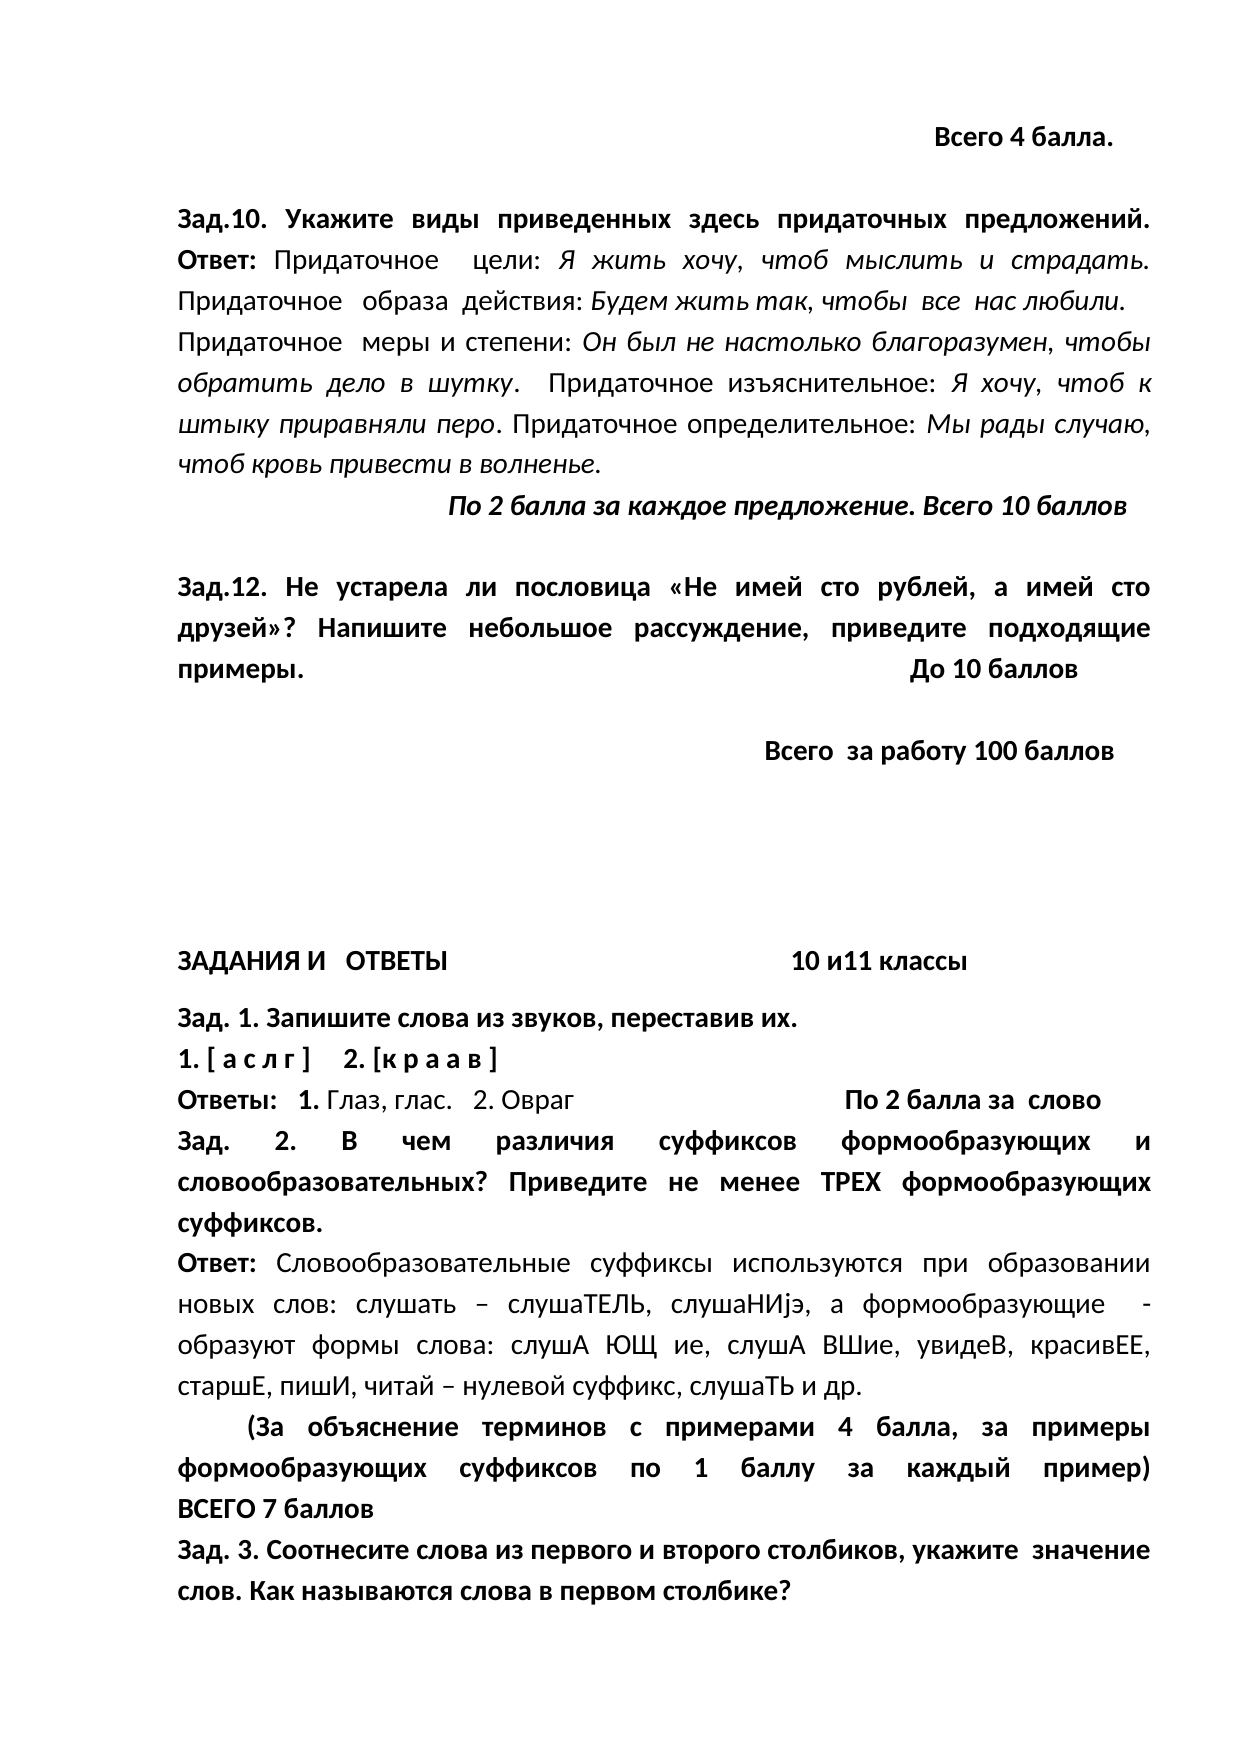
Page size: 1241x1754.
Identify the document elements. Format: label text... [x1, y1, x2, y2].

text По 2 балла за каждое предложение. Всего 10 баллов [177, 487, 1152, 522]
text 1. [ а с л г ] 2. [к р а а в ] [177, 1040, 1152, 1076]
text ЗАДАНИЯ И ОТВЕТЫ 10 и11 классы [177, 942, 1152, 978]
text Придаточное меры и степени: Он был не настолько благоразумен, чтобы обратить дело в шутку. Придаточное изъяснительное: Я хочу, чтоб к штыку приравняли перо. Придаточное определительное: Мы рады случаю, чтоб кровь привести в волненье. [177, 323, 1152, 481]
text Ответ: Словообразовательные суффиксы используются при образовании новых слов: слушать – слушаТЕЛЬ, слушаНИjэ, а формообразующие -образуют формы слова: слушА ЮЩ ие, слушА ВШие, увидеВ, красивЕЕ, старшЕ, пишИ, читай – нулевой суффикс, слушаТЬ и др. [177, 1244, 1152, 1403]
text Всего за работу 100 баллов [177, 732, 1152, 768]
text Зад. 3. Соотнесите слова из первого и второго столбиков, укажите значение слов. Как называются слова в первом столбике? [177, 1531, 1152, 1608]
text Всего 4 балла. [177, 118, 1152, 154]
text Зад. 1. Запишите слова из звуков, переставив их. [177, 999, 1152, 1034]
text Ответы: 1. Глаз, глас. 2. Овраг По 2 балла за слово [177, 1081, 1152, 1116]
text Зад. 2. В чем различия суффиксов формообразующих и словообразовательных? Приведите не менее ТРЕХ формообразующих суффиксов. [177, 1122, 1152, 1239]
text (За объяснение терминов с примерами 4 балла, за примеры формообразующих суффиксов по 1 баллу за каждый пример) ВСЕГО 7 баллов [177, 1408, 1152, 1526]
text Зад.12. Не устарела ли пословица «Не имей сто рублей, а имей сто друзей»? Напишите небольшое рассуждение, приведите подходящие примеры. До 10 баллов [177, 568, 1152, 686]
text Зад.10. Укажите виды приведенных здесь придаточных предложений. Ответ: Придаточное цели: Я жить хочу, чтоб мыслить и страдать. Придаточное образа действия: Будем жить так, чтобы все нас любили. [177, 200, 1152, 317]
